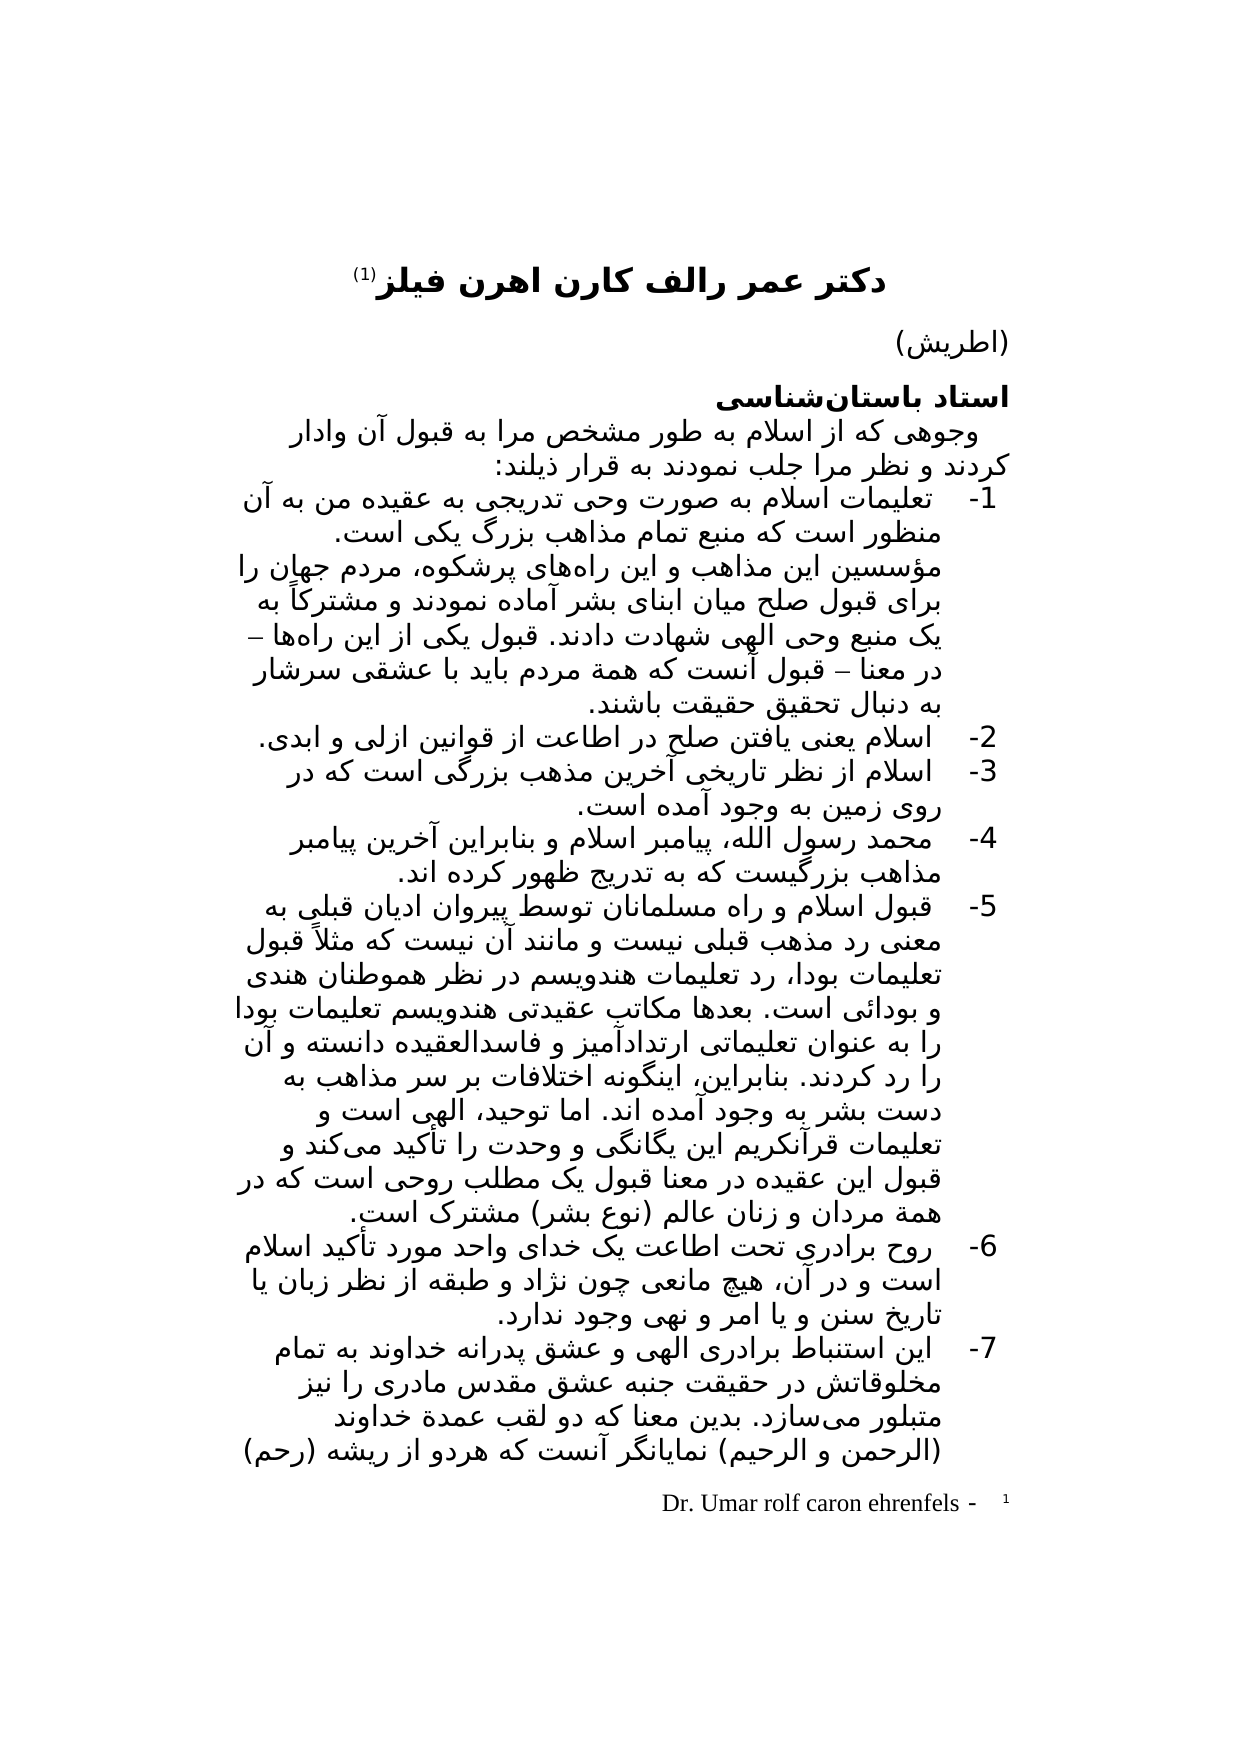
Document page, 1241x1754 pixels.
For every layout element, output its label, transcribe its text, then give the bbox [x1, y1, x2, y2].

list اسلام یعنی یافتن صلح در اطاعت از قوانین ازلی و ابدی. [230, 720, 969, 754]
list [230, 1331, 969, 1467]
text دکتر عمر رالف کارن اهرن فیلز() [230, 261, 1010, 300]
text (اطریش) [230, 325, 1010, 359]
text وجوهی که از اسلام به طور مشخص مرا به قبول آن وادار کردند و نظر مرا جلب نمودند به قرار ذیلند: [230, 414, 1010, 482]
list محمد رسول الله، پیامبر اسلام و بنابراین آخرین پیامبر مذاهب بزرگیست که به تدریج ظهور کرده اند. [230, 822, 969, 890]
list روح برادری تحت اطاعت یک خدای واحد مورد تأکید اسلام است و در آن، هیچ مانعی چون نژاد و طبقه از نظر زبان یا تاریخ سنن و یا امر و نهی وجود ندارد. [230, 1229, 969, 1331]
list تعلیمات اسلام به صورت وحی تدریجی به عقیده من به آن منظور است که منبع تمام مذاهب بزرگ یکی است. مؤسسین این مذاهب و این راه‌های پرشکوه، مردم جهان را برای قبول صلح میان ابنای بشر آماده نمودند و مشترکاً به یک منبع وحی الهی شهادت دادند. قبول یکی از این راه‌ها – در معنا – قبول آنست که همة مردم باید با عشقی سرشار به دنبال تحقیق حقیقت باشند. [230, 482, 969, 720]
list قبول اسلام و راه مسلمانان توسط پیروان ادیان قبلی به معنی رد مذهب قبلی نیست و مانند آن نیست که مثلاً قبول تعلیمات بودا، رد تعلیمات هندویسم در نظر هموطنان هندی و بودائی است. بعدها مکاتب عقیدتی هندویسم تعلیمات بودا را به عنوان تعلیماتی ارتدادآمیز و فاسدالعقیده دانسته و آن را رد کردند. بنابراین، اینگونه اختلافات بر سر مذاهب به دست بشر به وجود آمده اند. اما توحید، الهی است و تعلیمات قرآنکریم این یگانگی و وحدت را تأکید می‌کند و قبول این عقیده در معنا قبول یک مطلب روحی است که در همة مردان و زنان عالم (نوع بشر) مشترک است. [230, 890, 969, 1229]
list اسلام از نظر تاریخی آخرین مذهب بزرگی است که در روی زمین به وجود آمده است. [230, 754, 969, 822]
text استاد باستان‌شناسی [230, 380, 1010, 414]
